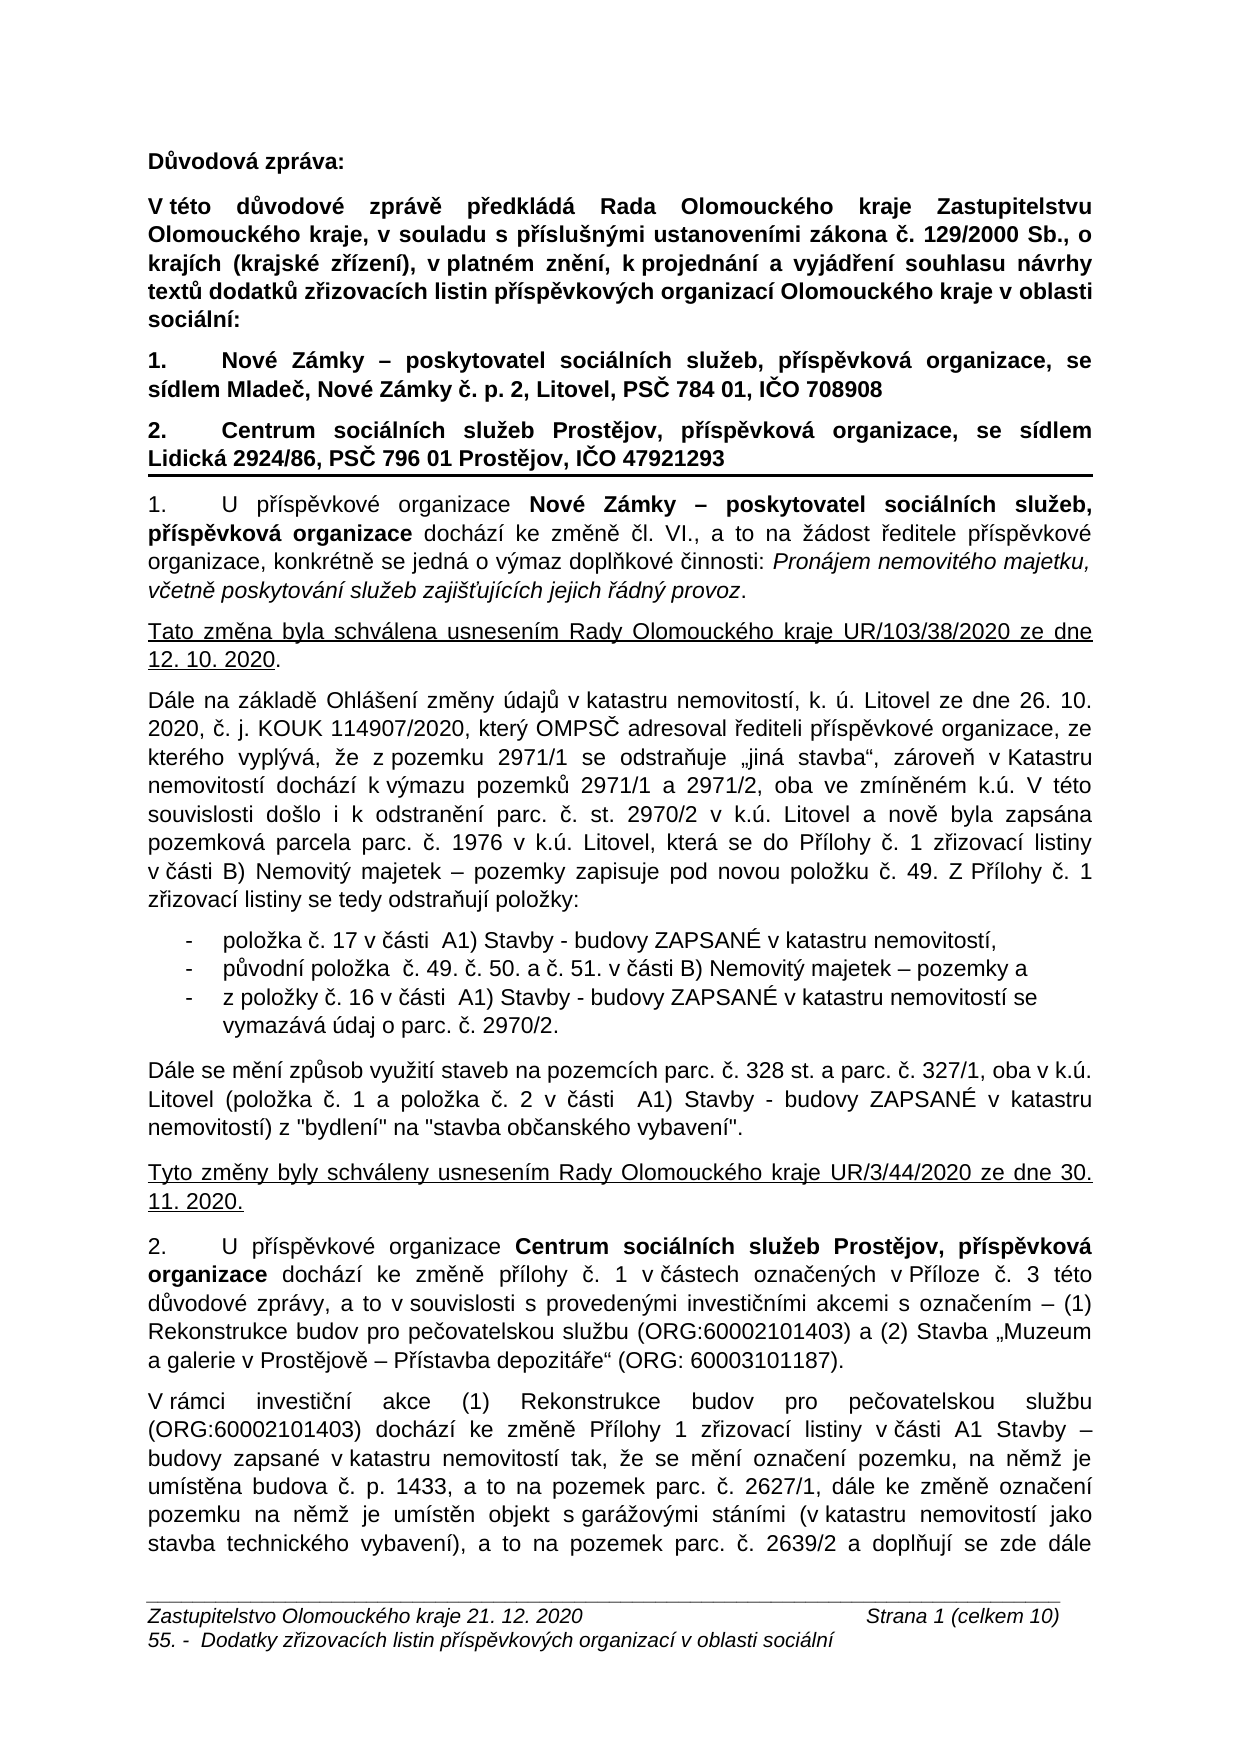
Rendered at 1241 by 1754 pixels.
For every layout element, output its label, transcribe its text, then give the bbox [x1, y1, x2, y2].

text V této důvodové zprávě předkládá Rada Olomouckého kraje Zastupitelstvu Olomouckého kraje, v souladu s příslušnými ustanoveními zákona č. 129/2000 Sb., o krajích (krajské zřízení), v platném znění, k projednání a vyjádření souhlasu návrhy textů dodatků zřizovacích listin příspěvkových organizací Olomouckého kraje v oblasti sociální: [148, 193, 1093, 333]
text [148, 1388, 1093, 1556]
text Dále se mění způsob využití staveb na pozemcích parc. č. 328 st. a parc. č. 327/1, oba v k.ú. Litovel (položka č. 1 a položka č. 2 v části A1) Stavby - budovy ZAPSANÉ v katastru nemovitostí) z "bydlení" na "stavba občanského vybavení". [148, 1057, 1093, 1141]
text Tato změna byla schválena usnesením Rady Olomouckého kraje UR/103/38/2020 ze dne 12. 10. 2020. [148, 642, 1093, 672]
text Důvodová zpráva: [148, 148, 1093, 174]
text 2. U příspěvkové organizace Centrum sociálních služeb Prostějov, příspěvková organizace dochází ke změně přílohy č. 1 v částech označených v Příloze č. 3 této důvodové zprávy, a to v souvislosti s provedenými investičními akcemi s označením – (1) Rekonstrukce budov pro pečovatelskou službu (ORG:60002101403) a (2) Stavba „Muzeum a galerie v Prostějově – Přístavba depozitáře“ (ORG: 60003101187). [148, 1233, 1093, 1373]
list položka č. 17 v části A1) Stavby - budovy ZAPSANÉ v katastru nemovitostí, [185, 927, 1093, 953]
list původní položka č. 49. č. 50. a č. 51. v části B) Nemovitý majetek – pozemky a [185, 955, 1093, 982]
text Tyto změny byly schváleny usnesením Rady Olomouckého kraje UR/3/44/2020 ze dne 30. 11. 2020. [148, 1159, 1093, 1182]
text Tato změna byla schválena usnesením Rady Olomouckého kraje UR/103/38/2020 ze dne 12. 10. 2020. [148, 618, 1093, 640]
list z položky č. 16 v části A1) Stavby - budovy ZAPSANÉ v katastru nemovitostí se vymazává údaj o parc. č. 2970/2. [185, 984, 1093, 1039]
text Dále na základě Ohlášení změny údajů v katastru nemovitostí, k. ú. Litovel ze dne 26. 10. 2020, č. j. KOUK 114907/2020, který OMPSČ adresoval řediteli příspěvkové organizace, ze kterého vyplývá, že z pozemku 2971/1 se odstraňuje „jiná stavba“, zároveň v Katastru nemovitostí dochází k výmazu pozemků 2971/1 a 2971/2, oba ve zmíněném k.ú. V této souvislosti došlo i k odstranění parc. č. st. 2970/2 v k.ú. Litovel a nově byla zapsána pozemková parcela parc. č. 1976 v k.ú. Litovel, která se do Přílohy č. 1 zřizovací listiny v části B) Nemovitý majetek – pozemky zapisuje pod novou položku č. 49. Z Přílohy č. 1 zřizovací listiny se tedy odstraňují položky: [148, 687, 1093, 912]
text Tyto změny byly schváleny usnesením Rady Olomouckého kraje UR/3/44/2020 ze dne 30. 11. 2020. [148, 1183, 1093, 1214]
text 2. Centrum sociálních služeb Prostějov, příspěvková organizace, se sídlem Lidická 2924/86, PSČ 796 01 Prostějov, IČO 47921293 [148, 417, 1093, 474]
text 1. U příspěvkové organizace Nové Zámky – poskytovatel sociálních služeb, příspěvková organizace dochází ke změně čl. VI., a to na žádost ředitele příspěvkové organizace, konkrétně se jedná o výmaz doplňkové činnosti: Pronájem nemovitého majetku, včetně poskytování služeb zajišťujících jejich řádný provoz. [148, 491, 1093, 603]
text 1. Nové Zámky – poskytovatel sociálních služeb, příspěvková organizace, se sídlem Mladeč, Nové Zámky č. p. 2, Litovel, PSČ 784 01, IČO 708908 [148, 347, 1093, 402]
